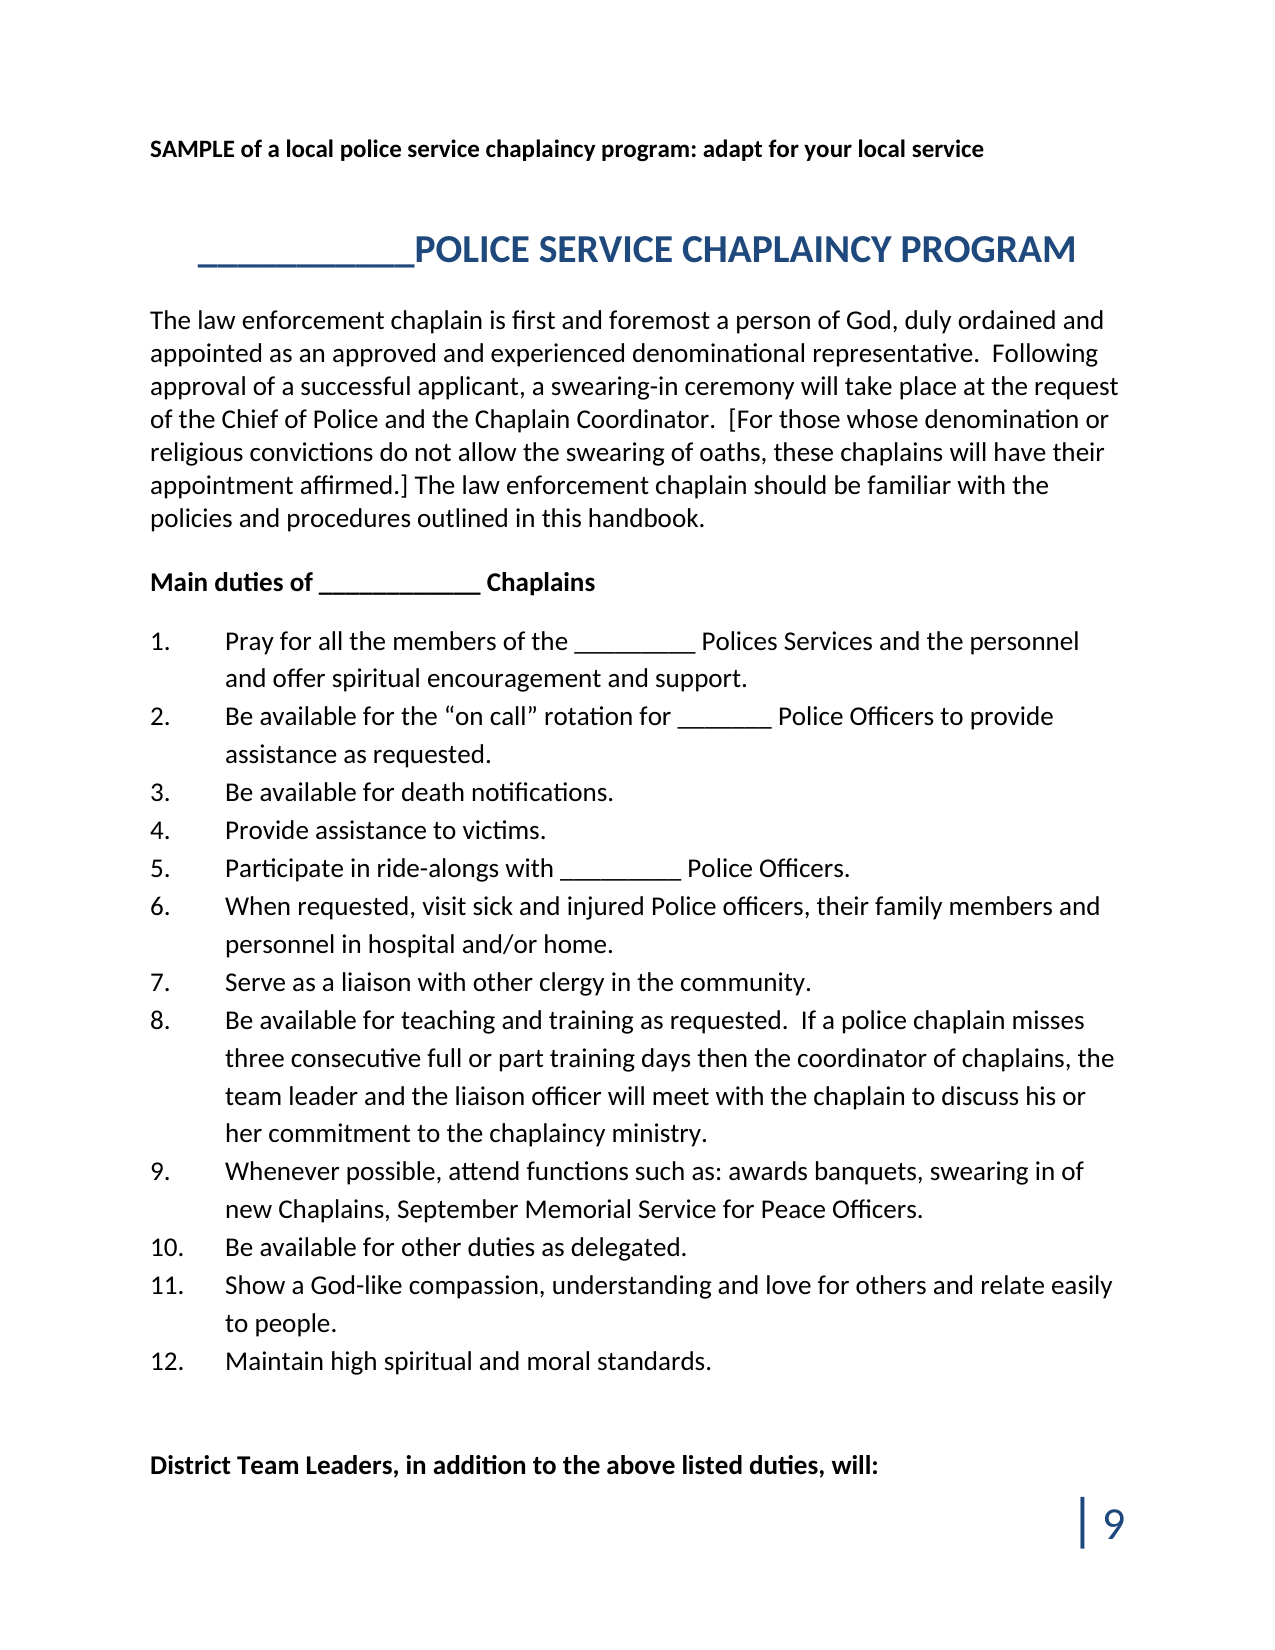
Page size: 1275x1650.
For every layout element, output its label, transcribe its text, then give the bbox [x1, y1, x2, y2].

list Serve as a liaison with other clergy in the community. [150, 965, 1125, 998]
list Be available for the “on call” rotation for _______ Police Officers to provide assistance as requested. [150, 699, 1125, 771]
list Maintain high spiritual and moral standards. [150, 1344, 1125, 1377]
list Be available for other duties as delegated. [150, 1230, 1125, 1263]
list Show a God-like compassion, understanding and love for others and relate easily to people. [150, 1268, 1125, 1339]
list Provide assistance to victims. [150, 813, 1125, 846]
list Be available for death notifications. [150, 775, 1125, 808]
text District Team Leaders, in addition to the above listed duties, will: [150, 1448, 1125, 1481]
subtitle ___________police service chaplaincy program [150, 224, 1125, 273]
list Be available for teaching and training as requested. If a police chaplain misses three consecutive full or part training days then the coordinator of chaplains, the team leader and the liaison officer will meet with the chaplain to discuss his or her commitment to the chaplaincy ministry. [150, 1003, 1125, 1150]
list Whenever possible, attend functions such as: awards banquets, swearing in of new Chaplains, September Memorial Service for Peace Officers. [150, 1154, 1125, 1226]
list Participate in ride-alongs with _________ Police Officers. [150, 851, 1125, 884]
list Pray for all the members of the _________ Polices Services and the personnel and offer spiritual encouragement and support. [150, 624, 1125, 695]
text SAMPLE of a local police service chaplaincy program: adapt for your local service [150, 133, 1125, 163]
text The law enforcement chaplain is first and foremost a person of God, duly ordained and appointed as an approved and experienced denominational representative. Following approval of a successful applicant, a swearing-in ceremony will take place at the request of the Chief of Police and the Chaplain Coordinator. [For those whose denomination or religious convictions do not allow the swearing of oaths, these chaplains will have their appointment affirmed.] The law enforcement chaplain should be familiar with the policies and procedures outlined in this handbook. [150, 303, 1125, 534]
text Main duties of ____________ Chaplains [150, 565, 1125, 598]
list When requested, visit sick and injured Police officers, their family members and personnel in hospital and/or home. [150, 889, 1125, 960]
